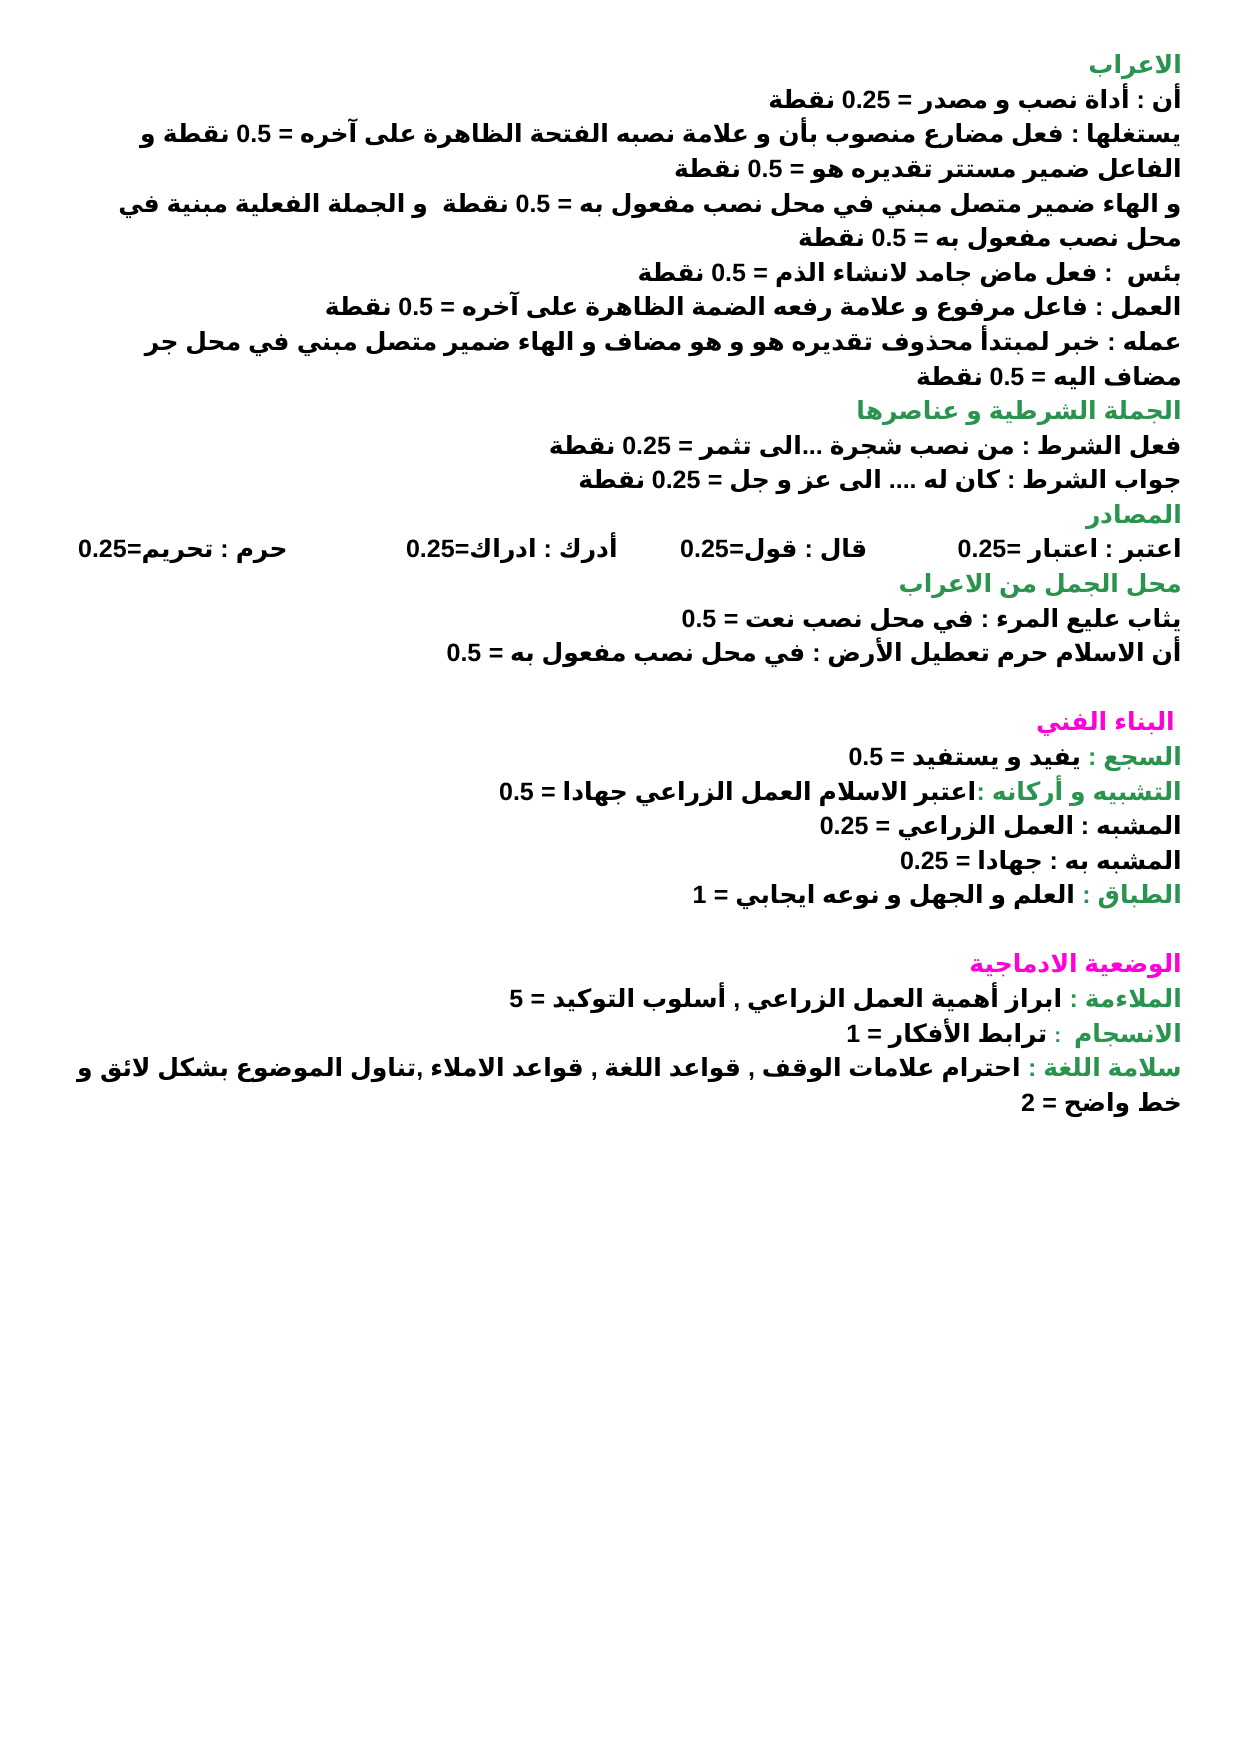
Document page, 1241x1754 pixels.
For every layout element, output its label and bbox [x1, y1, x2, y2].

text [74, 44, 1181, 1116]
